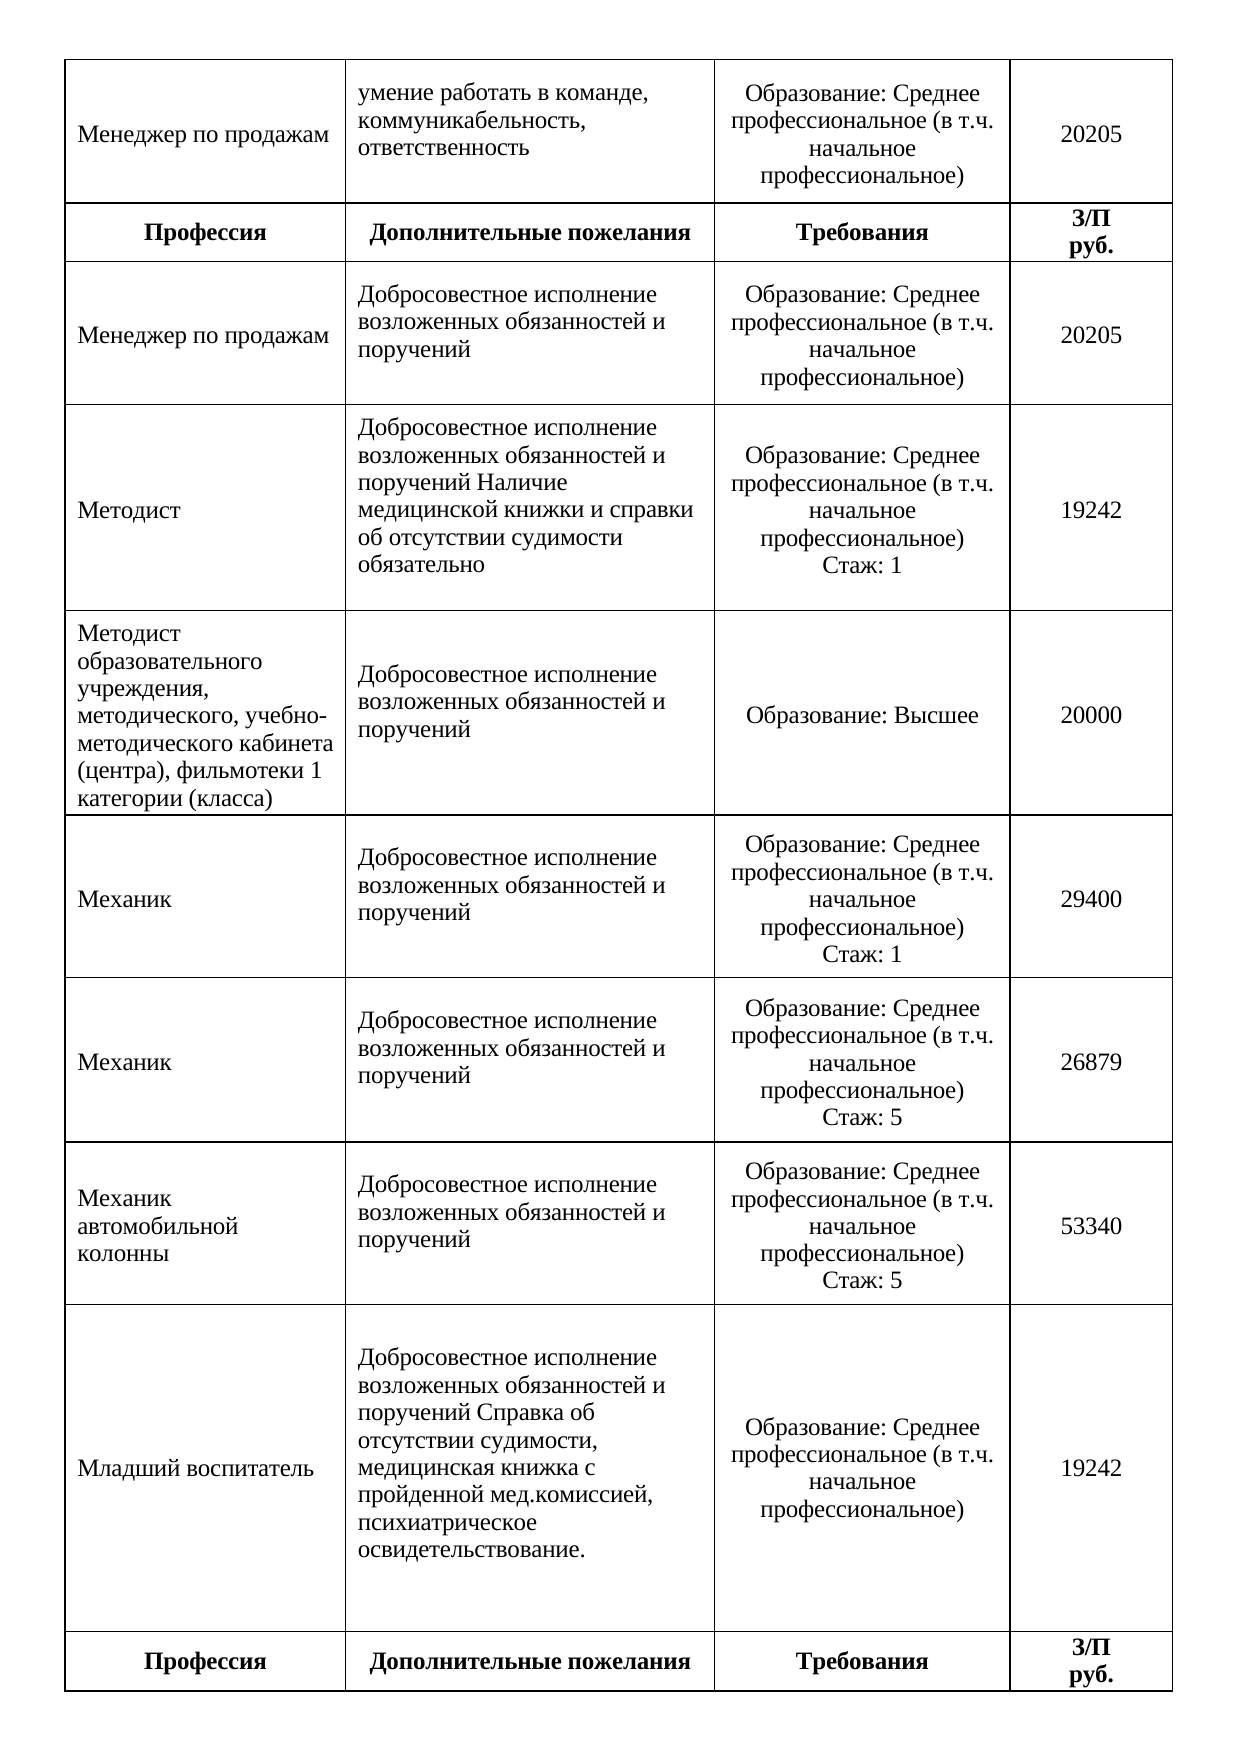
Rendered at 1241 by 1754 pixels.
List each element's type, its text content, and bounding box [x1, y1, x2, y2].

table_cell Методист образовательного учреждения, методического, учебно-методического кабинета (центра), фильмотеки 1 категории (класса) [66, 611, 345, 814]
table_cell Образование: Среднее профессиональное (в т.ч. начальное профессиональное) Стаж: 1 [715, 405, 1009, 610]
table_cell Образование: Среднее профессиональное (в т.ч. начальное профессиональное) Стаж: 5 [715, 978, 1009, 1141]
table_cell Добросовестное исполнение возложенных обязанностей и поручений [346, 611, 714, 814]
table_cell Образование: Среднее профессиональное (в т.ч. начальное профессиональное) [715, 60, 1009, 202]
table_cell Механик [66, 816, 345, 977]
table_cell Требования [715, 1632, 1009, 1690]
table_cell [715, 1305, 1009, 1631]
table_cell Добросовестное исполнение возложенных обязанностей и поручений [346, 1143, 714, 1304]
table_cell Менеджер по продажам [66, 262, 345, 404]
table_cell 20205 [1011, 60, 1172, 202]
table_cell Добросовестное исполнение возложенных обязанностей и поручений Справка об отсутствии судимости, медицинская книжка с пройденной мед.комиссией, психиатрическое освидетельствование. [346, 1305, 714, 1631]
table_cell Добросовестное исполнение возложенных обязанностей и поручений [346, 262, 714, 404]
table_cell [66, 60, 345, 202]
table_cell Профессия [66, 1632, 345, 1690]
table_cell умение работать в команде, коммуникабельность, ответственность [346, 60, 714, 202]
table_cell З/П руб. [1011, 1632, 1172, 1690]
table_cell Методист [66, 405, 345, 610]
table_cell Образование: Высшее [715, 611, 1009, 814]
table_cell 20205 [1011, 262, 1172, 404]
table_cell Механик [66, 978, 345, 1141]
table_cell Добросовестное исполнение возложенных обязанностей и поручений [346, 816, 714, 977]
table_cell Добросовестное исполнение возложенных обязанностей и поручений Наличие медицинской книжки и справки об отсутствии судимости обязательно [346, 405, 714, 610]
table_cell Образование: Среднее профессиональное (в т.ч. начальное профессиональное) Стаж: 5 [715, 1143, 1009, 1304]
table_cell Образование: Среднее профессиональное (в т.ч. начальное профессиональное) [715, 262, 1009, 404]
table_cell Профессия [66, 204, 345, 261]
table_cell Дополнительные пожелания [346, 204, 714, 261]
table_cell 29400 [1011, 816, 1172, 977]
table_cell 20000 [1011, 611, 1172, 814]
table_cell Требования [715, 204, 1009, 261]
table_cell Дополнительные пожелания [346, 1632, 714, 1690]
table_cell 53340 [1011, 1143, 1172, 1304]
table_cell 19242 [1011, 405, 1172, 610]
table_cell З/П руб. [1011, 204, 1172, 261]
table_cell Добросовестное исполнение возложенных обязанностей и поручений [346, 978, 714, 1141]
table_cell Образование: Среднее профессиональное (в т.ч. начальное профессиональное) Стаж: 1 [715, 816, 1009, 977]
table_cell 26879 [1011, 978, 1172, 1141]
table_cell 19242 [1011, 1305, 1172, 1631]
table_cell Механик автомобильной колонны [66, 1143, 345, 1304]
table_cell Младший воспитатель [66, 1305, 345, 1631]
